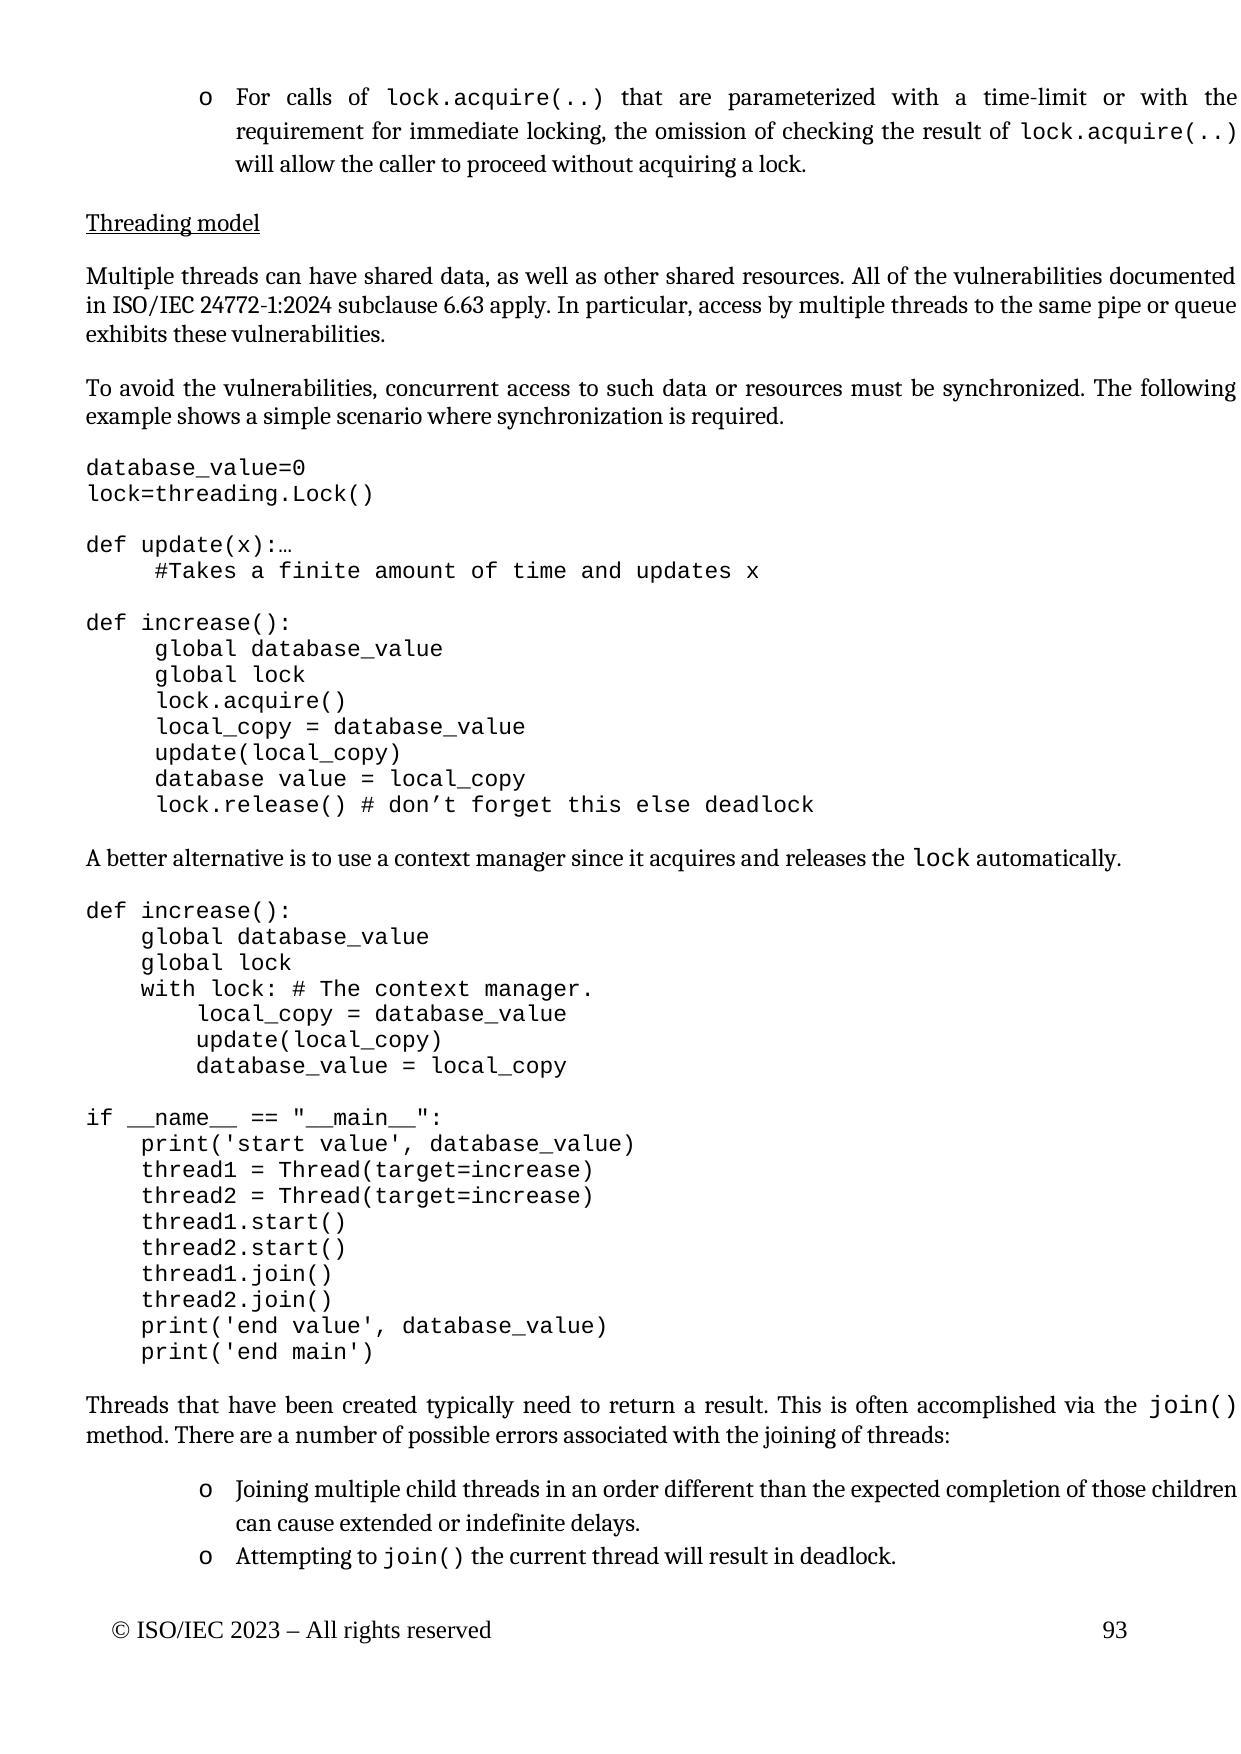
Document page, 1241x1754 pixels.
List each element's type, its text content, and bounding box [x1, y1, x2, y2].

text local_copy = database_value [86, 715, 1153, 741]
text thread1 = Thread(target=increase) [86, 1158, 1153, 1184]
text global lock [86, 951, 1153, 977]
text lock=threading.Lock() [86, 482, 1153, 508]
text with lock: # The context manager. [86, 977, 1153, 1003]
text def increase(): [86, 899, 1153, 925]
text if __name__ == "__main__": [86, 1107, 1153, 1132]
text global database_value [86, 925, 1153, 951]
text Threading model [86, 208, 1238, 237]
text database_value=0 [86, 456, 1153, 482]
text thread1.join() [86, 1262, 1153, 1288]
text lock.release() # don’t forget this else deadlock [86, 793, 1153, 819]
list Joining multiple child threads in an order different than the expected completion of those children can cause extended or indefinite delays. [198, 1475, 1238, 1538]
text def increase(): [86, 612, 1153, 637]
text update(local_copy) [86, 741, 1153, 767]
text update(local_copy) [86, 1029, 1153, 1055]
list For calls of lock.acquire(..) that are parameterized with a time-limit or with the requirement for immediate locking, the omission of checking the result of lock.acquire(..) will allow the caller to proceed without acquiring a lock. [198, 82, 1238, 179]
text Multiple threads can have shared data, as well as other shared resources. All of the vulnerabilities documented in ISO/IEC 24772-1:2024 subclause 6.63 apply. In particular, access by multiple threads to the same pipe or queue exhibits these vulnerabilities. [86, 262, 1238, 348]
list Attempting to join() the current thread will result in deadlock. [198, 1542, 1238, 1572]
text global database_value [86, 637, 1153, 663]
text database value = local_copy [86, 767, 1153, 793]
text local_copy = database_value [86, 1003, 1153, 1029]
text To avoid the vulnerabilities, concurrent access to such data or resources must be synchronized. The following example shows a simple scenario where synchronization is required. [86, 373, 1238, 431]
text #Takes a finite amount of time and updates x [86, 560, 1153, 586]
text thread2.join() [86, 1288, 1153, 1314]
text global lock [86, 663, 1153, 689]
text database_value = local_copy [86, 1055, 1153, 1081]
text thread2 = Thread(target=increase) [86, 1184, 1153, 1210]
text def update(x):… [86, 534, 1153, 560]
text print('end main') [86, 1340, 1153, 1366]
text A better alternative is to use a context manager since it acquires and releases the lock automatically. [86, 844, 1238, 874]
text thread1.start() [86, 1210, 1153, 1236]
text lock.acquire() [86, 689, 1153, 715]
text Threads that have been created typically need to return a result. This is often accomplished via the join() method. There are a number of possible errors associated with the joining of threads: [86, 1391, 1238, 1450]
text thread2.start() [86, 1236, 1153, 1262]
text print('start value', database_value) [86, 1132, 1153, 1158]
text print('end value', database_value) [86, 1314, 1153, 1340]
